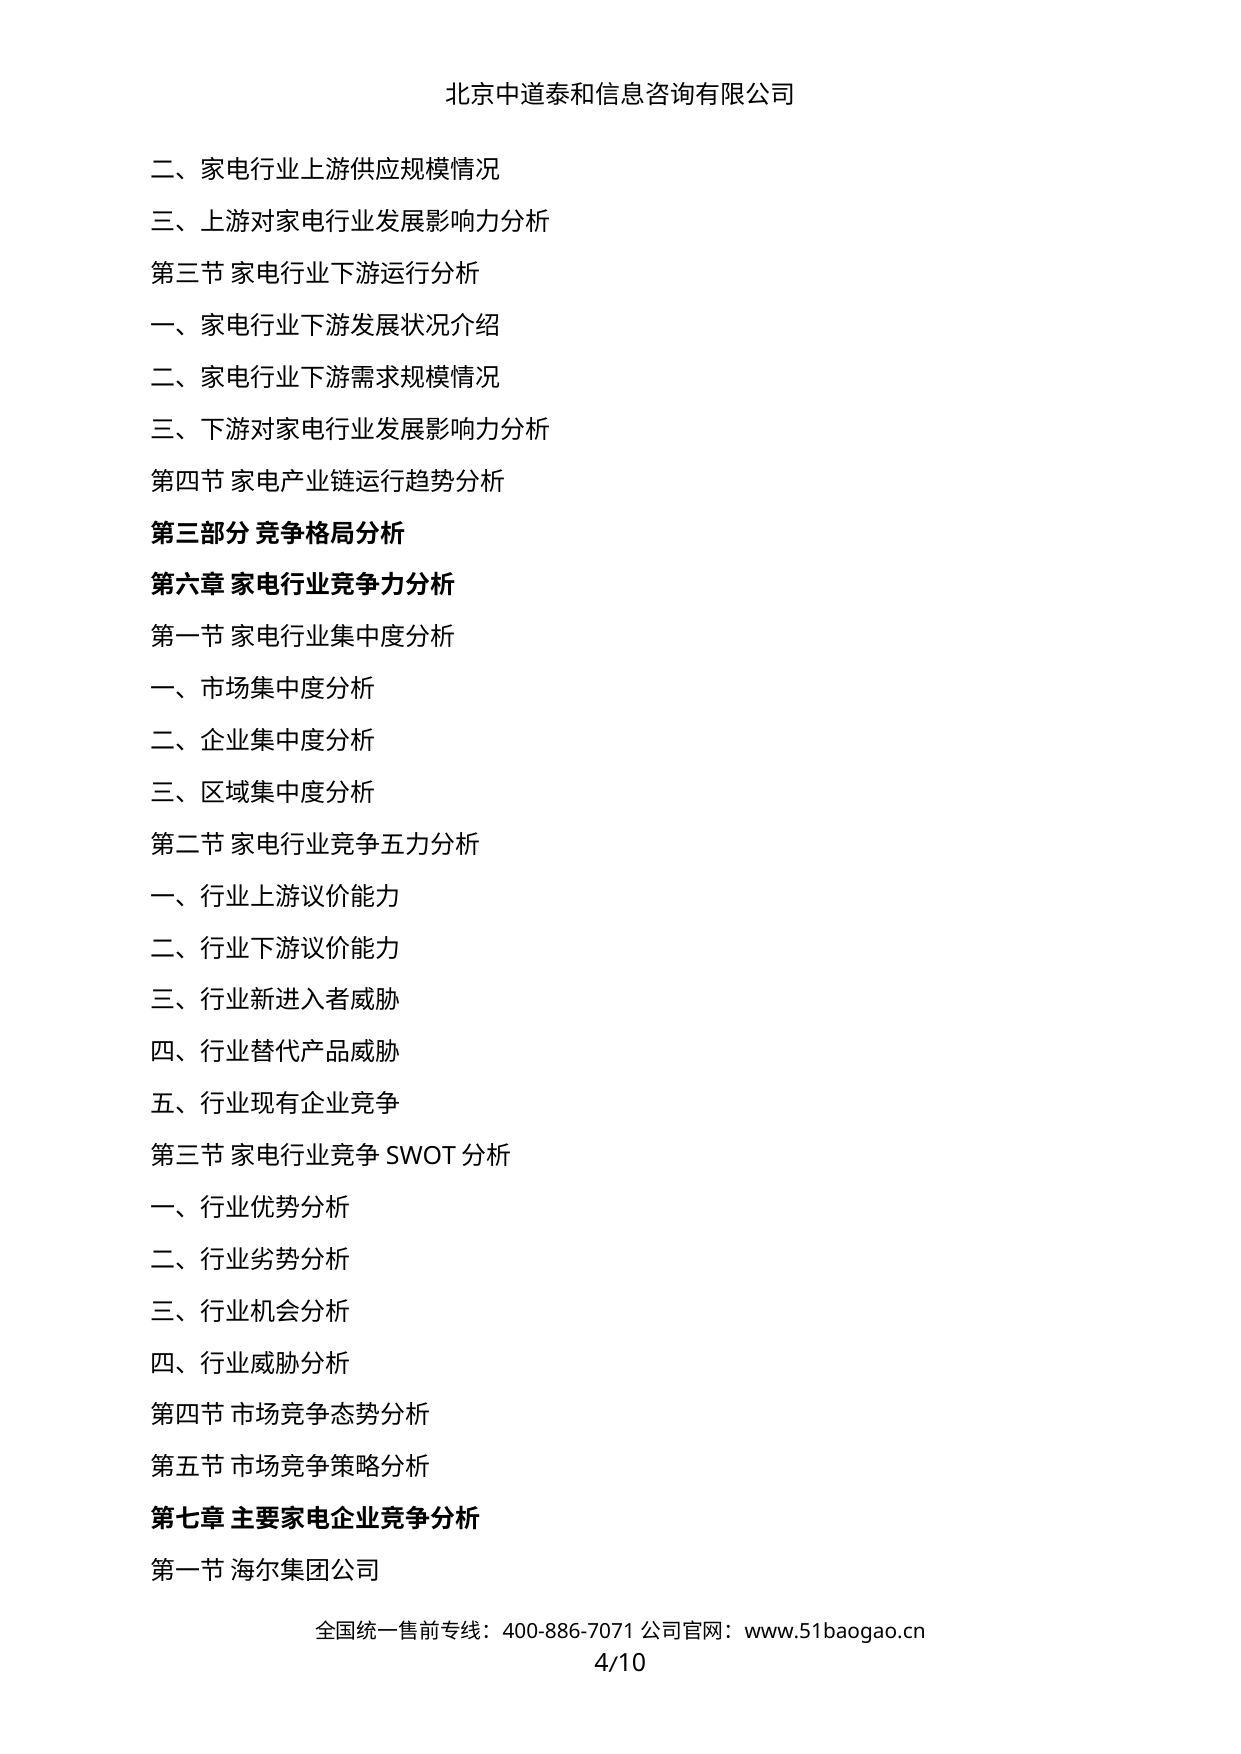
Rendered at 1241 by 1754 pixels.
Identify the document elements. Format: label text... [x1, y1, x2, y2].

text 三、行业机会分析 [150, 1291, 1090, 1327]
text 三、下游对家电行业发展影响力分析 [150, 409, 1090, 446]
text 第五节 市场竞争策略分析 [150, 1447, 1090, 1483]
text 第四节 市场竞争态势分析 [150, 1395, 1090, 1431]
text 二、家电行业下游需求规模情况 [150, 357, 1090, 394]
text 第三部分 竞争格局分析 [150, 513, 1090, 549]
text 第三节 家电行业下游运行分析 [150, 254, 1090, 290]
text 三、行业新进入者威胁 [150, 980, 1090, 1016]
text 第二节 家电行业竞争五力分析 [150, 824, 1090, 861]
text 第一节 家电行业集中度分析 [150, 617, 1090, 653]
text 第六章 家电行业竞争力分析 [150, 565, 1090, 601]
text 一、行业优势分析 [150, 1187, 1090, 1224]
text 二、行业下游议价能力 [150, 928, 1090, 964]
text 一、行业上游议价能力 [150, 876, 1090, 912]
text 一、市场集中度分析 [150, 669, 1090, 705]
text 第一节 海尔集团公司 [150, 1551, 1090, 1587]
text 二、家电行业上游供应规模情况 [150, 150, 1090, 186]
text 三、区域集中度分析 [150, 772, 1090, 809]
text 四、行业替代产品威胁 [150, 1032, 1090, 1068]
text 一、家电行业下游发展状况介绍 [150, 306, 1090, 342]
text 四、行业威胁分析 [150, 1343, 1090, 1379]
text 第七章 主要家电企业竞争分析 [150, 1499, 1090, 1535]
text 二、行业劣势分析 [150, 1239, 1090, 1276]
text 三、上游对家电行业发展影响力分析 [150, 202, 1090, 238]
text 二、企业集中度分析 [150, 721, 1090, 757]
text 第四节 家电产业链运行趋势分析 [150, 461, 1090, 497]
text 五、行业现有企业竞争 [150, 1084, 1090, 1120]
text 第三节 家电行业竞争SWOT分析 [150, 1136, 1090, 1172]
